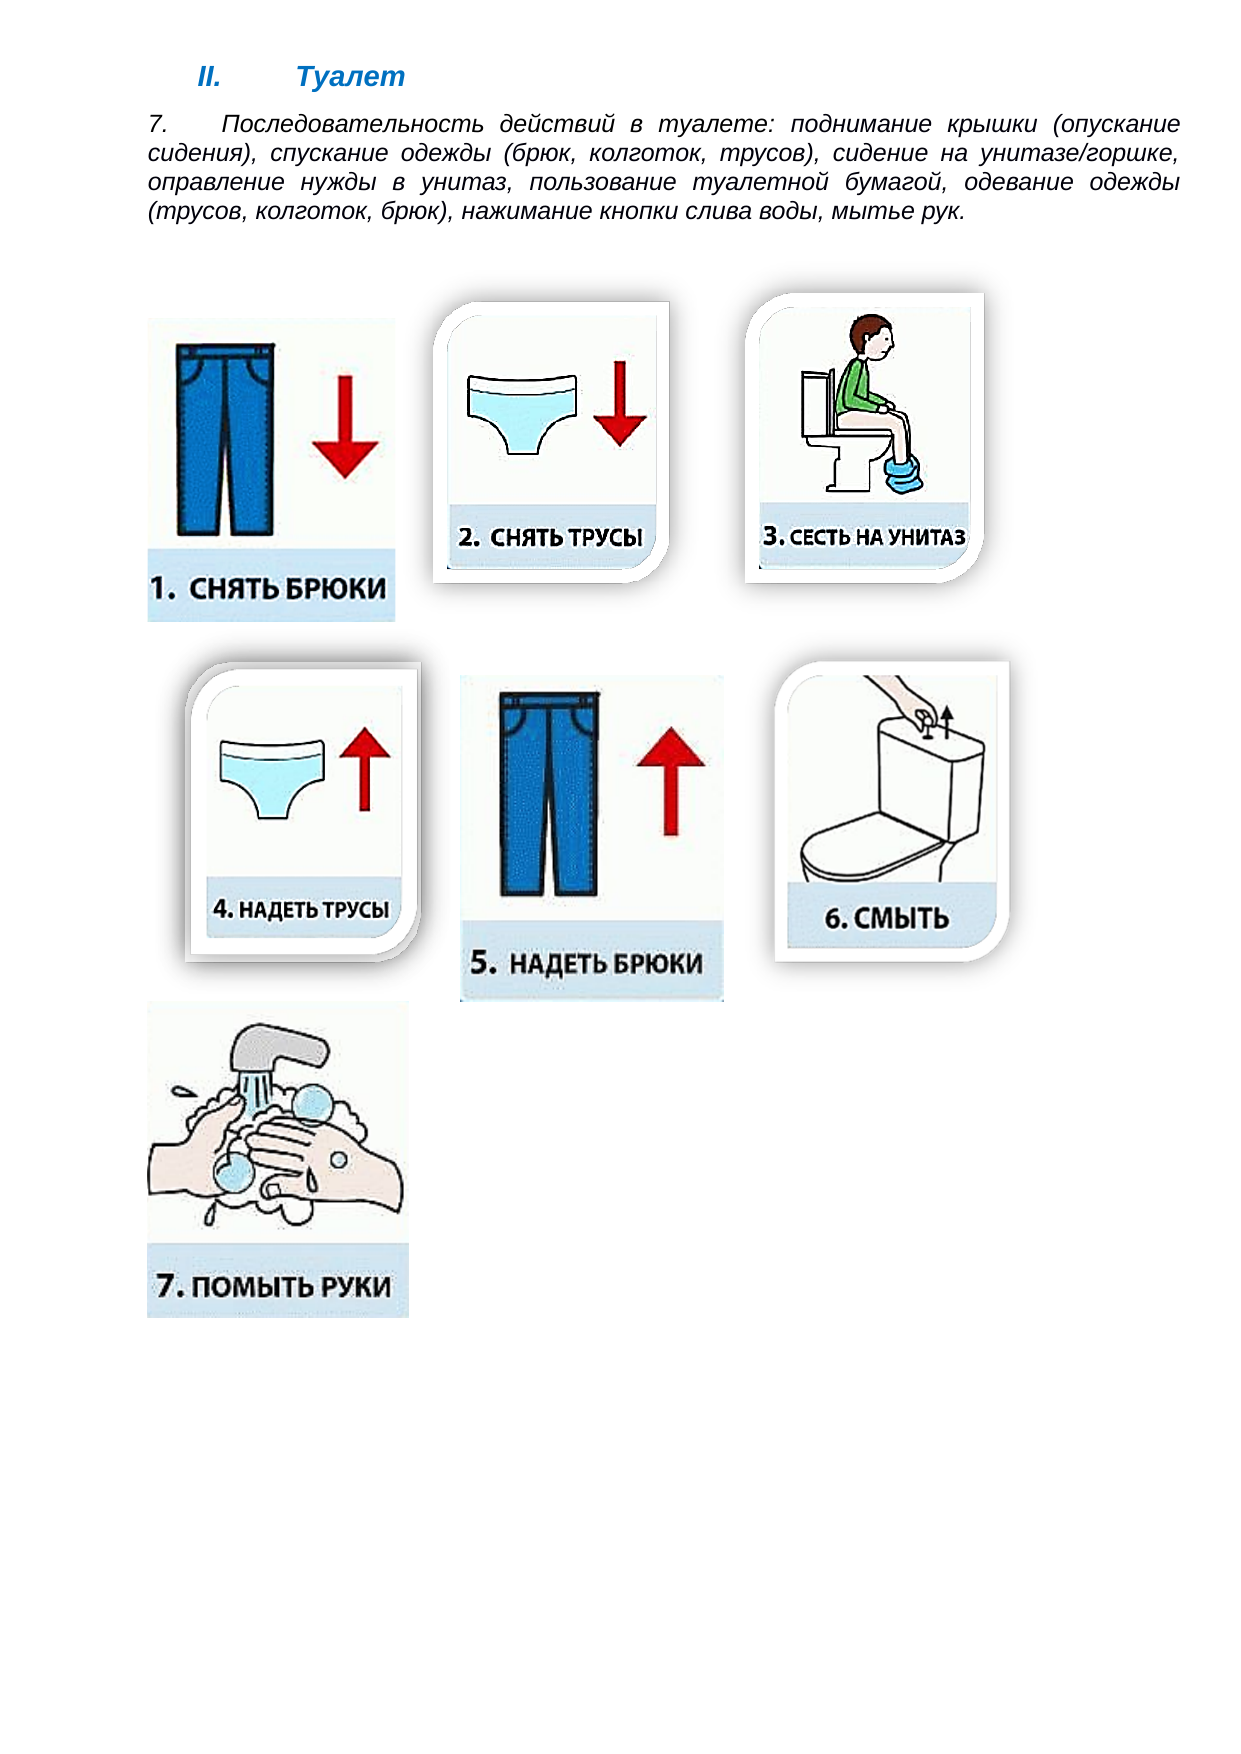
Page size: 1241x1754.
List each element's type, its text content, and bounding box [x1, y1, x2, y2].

list Последовательность действий в туалете: поднимание крышки (опускание сидения), спускание одежды (брюк, колготок, трусов), сидение на унитазе/горшке, оправление нужды в унитаз, пользование туалетной бумагой, одевание одежды (трусов, колготок, брюк), нажимание кнопки слива воды, мытье рук. [148, 109, 1181, 224]
list Туалет [148, 59, 1181, 93]
picture [147, 253, 1047, 1318]
